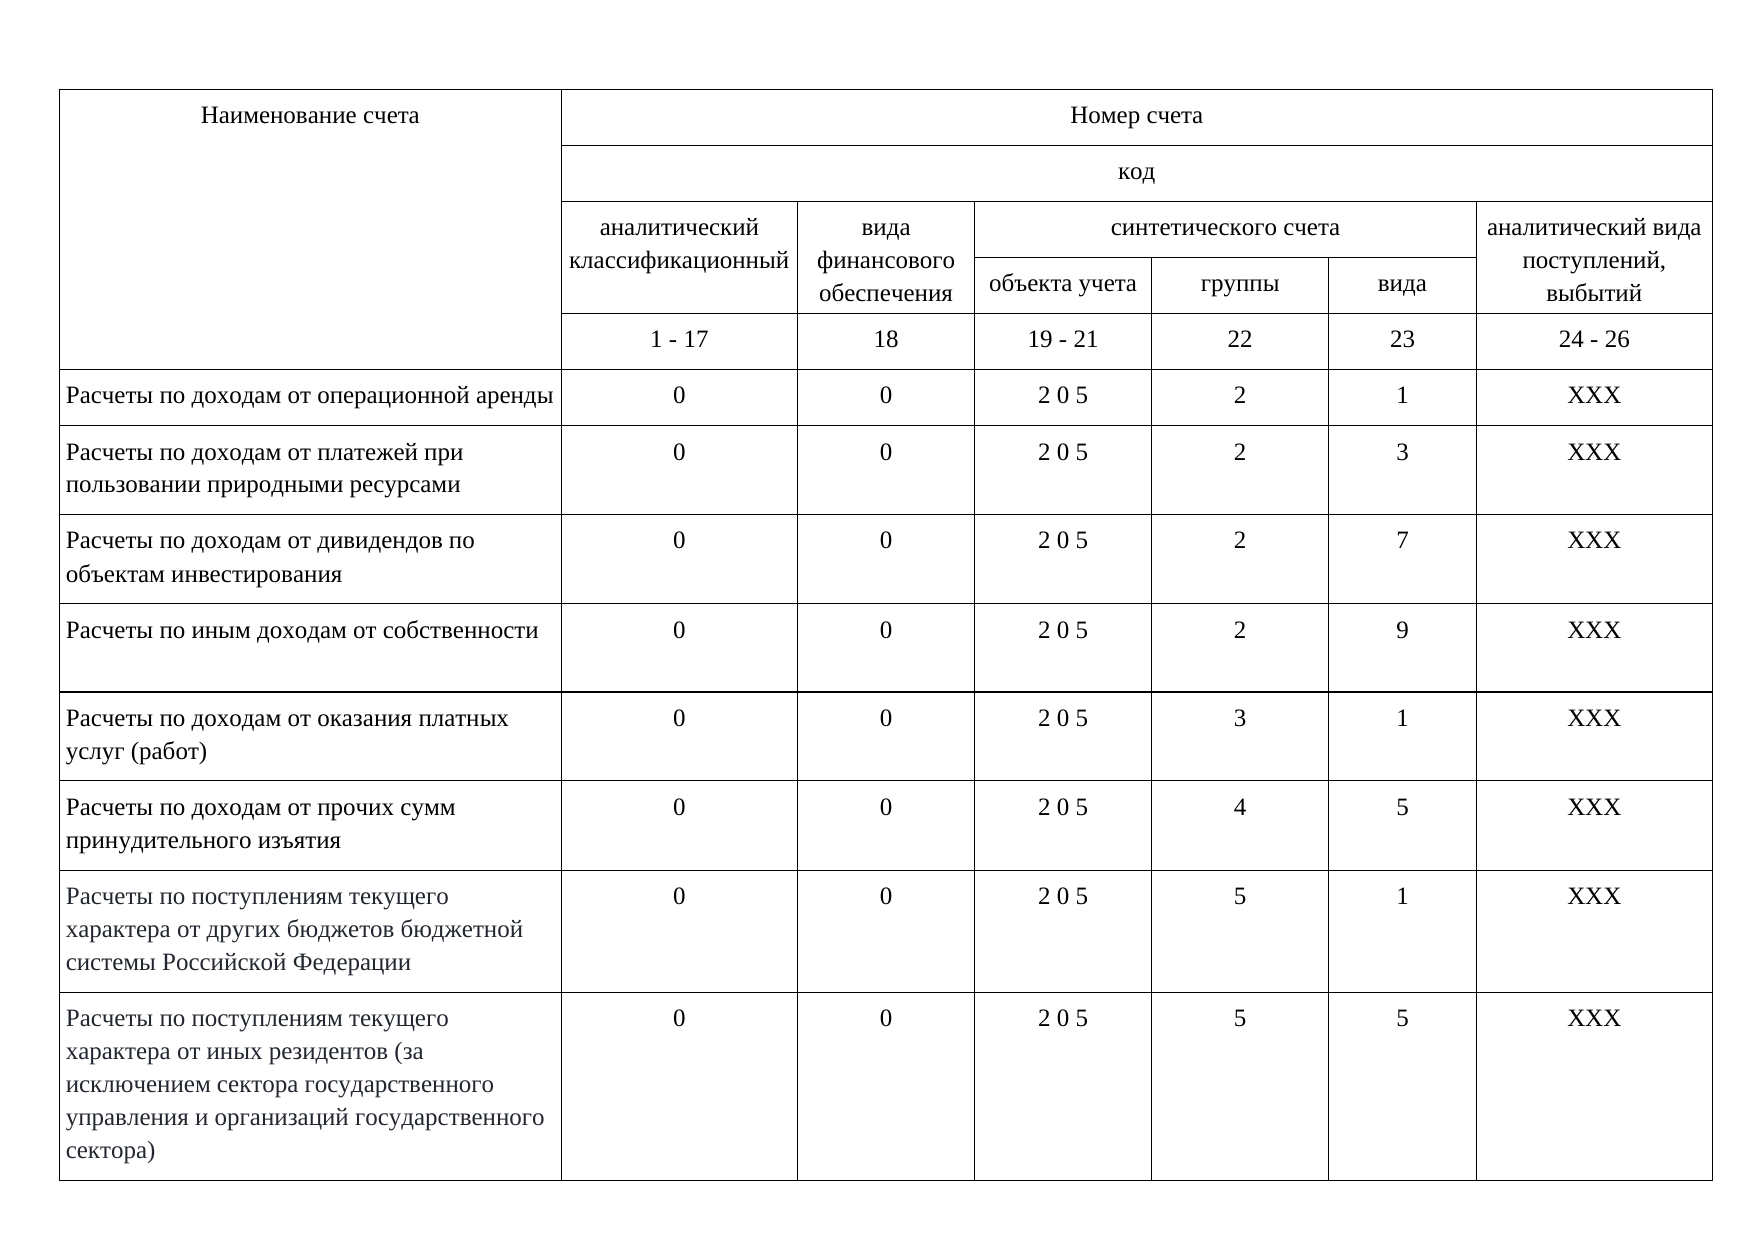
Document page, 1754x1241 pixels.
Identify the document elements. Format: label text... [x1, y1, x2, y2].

table_cell 5 [1152, 871, 1328, 992]
table_cell 2 0 5 [975, 604, 1151, 691]
table_cell Расчеты по доходам от платежей при пользовании природными ресурсами [60, 426, 561, 514]
table_cell 0 [562, 993, 797, 1180]
table_cell 0 [562, 781, 797, 869]
table_cell 1 [1329, 370, 1476, 425]
table_cell аналитический вида поступлений, выбытий [1477, 202, 1712, 313]
table_cell аналитический классификационный [562, 202, 797, 313]
table_cell XXX [1477, 604, 1712, 691]
table_cell 0 [798, 370, 974, 425]
table_cell XXX [1477, 693, 1712, 780]
table_cell Расчеты по доходам от дивидендов по объектам инвестирования [60, 515, 561, 603]
table_cell 1 [1329, 693, 1476, 780]
table_cell 5 [1329, 781, 1476, 869]
table_cell 0 [798, 993, 974, 1180]
table_cell 1 - 17 [562, 314, 797, 369]
table_cell вида финансового обеспечения (деятельности) [798, 202, 974, 313]
table_cell 0 [798, 871, 974, 992]
table_cell 0 [562, 604, 797, 691]
table_cell 22 [1152, 314, 1328, 369]
table_cell 0 [562, 693, 797, 780]
table_cell вида [1329, 258, 1476, 313]
table_cell Расчеты по доходам от оказания платных услуг (работ) [60, 693, 561, 780]
table_cell 0 [798, 604, 974, 691]
table_cell 0 [562, 871, 797, 992]
table_cell XXX [1477, 370, 1712, 425]
table_cell 5 [1329, 993, 1476, 1180]
table_cell Расчеты по поступлениям текущего характера от других бюджетов бюджетной системы Российской Федерации [60, 871, 561, 992]
table_cell 9 [1329, 604, 1476, 691]
table_cell Расчеты по иным доходам от собственности [60, 604, 561, 691]
table_cell 2 0 5 [975, 693, 1151, 780]
table_cell 23 [1329, 314, 1476, 369]
table_cell 2 [1152, 515, 1328, 603]
table_cell XXX [1477, 515, 1712, 603]
table_cell 4 [1152, 781, 1328, 869]
table_cell 19 - 21 [975, 314, 1151, 369]
table_cell 0 [562, 370, 797, 425]
table_cell Расчеты по поступлениям текущего характера от иных резидентов (за исключением сектора государственного управления и организаций государственного сектора) [60, 993, 561, 1180]
table_cell 2 [1152, 426, 1328, 514]
table_cell код [562, 146, 1712, 201]
table_cell Расчеты по доходам от операционной аренды [60, 370, 561, 425]
table_cell XXX [1477, 426, 1712, 514]
table_cell XXX [1477, 993, 1712, 1180]
table_cell 2 [1152, 604, 1328, 691]
table_cell 3 [1152, 693, 1328, 780]
table_header Наименование счета [60, 90, 561, 369]
table_cell 2 [1152, 370, 1328, 425]
table_cell 2 0 5 [975, 515, 1151, 603]
table_header Номер счета [562, 90, 1712, 145]
table_cell 0 [562, 515, 797, 603]
table_cell 24 - 26 [1477, 314, 1712, 369]
table_cell группы [1152, 258, 1328, 313]
table_cell 18 [798, 314, 974, 369]
table_cell 2 0 5 [975, 426, 1151, 514]
table_cell 2 0 5 [975, 370, 1151, 425]
table_cell 0 [798, 426, 974, 514]
table_cell объекта учета [975, 258, 1151, 313]
table_cell Расчеты по доходам от прочих сумм принудительного изъятия [60, 781, 561, 869]
table_cell 0 [562, 426, 797, 514]
table_cell XXX [1477, 871, 1712, 992]
table_cell 2 0 5 [975, 993, 1151, 1180]
table_cell 2 0 5 [975, 781, 1151, 869]
table_cell 0 [798, 781, 974, 869]
table_cell 3 [1329, 426, 1476, 514]
table_cell синтетического счета [975, 202, 1476, 257]
table_cell 2 0 5 [975, 871, 1151, 992]
table_cell 7 [1329, 515, 1476, 603]
table_cell 5 [1152, 993, 1328, 1180]
table_cell XXX [1477, 781, 1712, 869]
table_cell 0 [798, 515, 974, 603]
table_cell 1 [1329, 871, 1476, 992]
table_cell 0 [798, 693, 974, 780]
